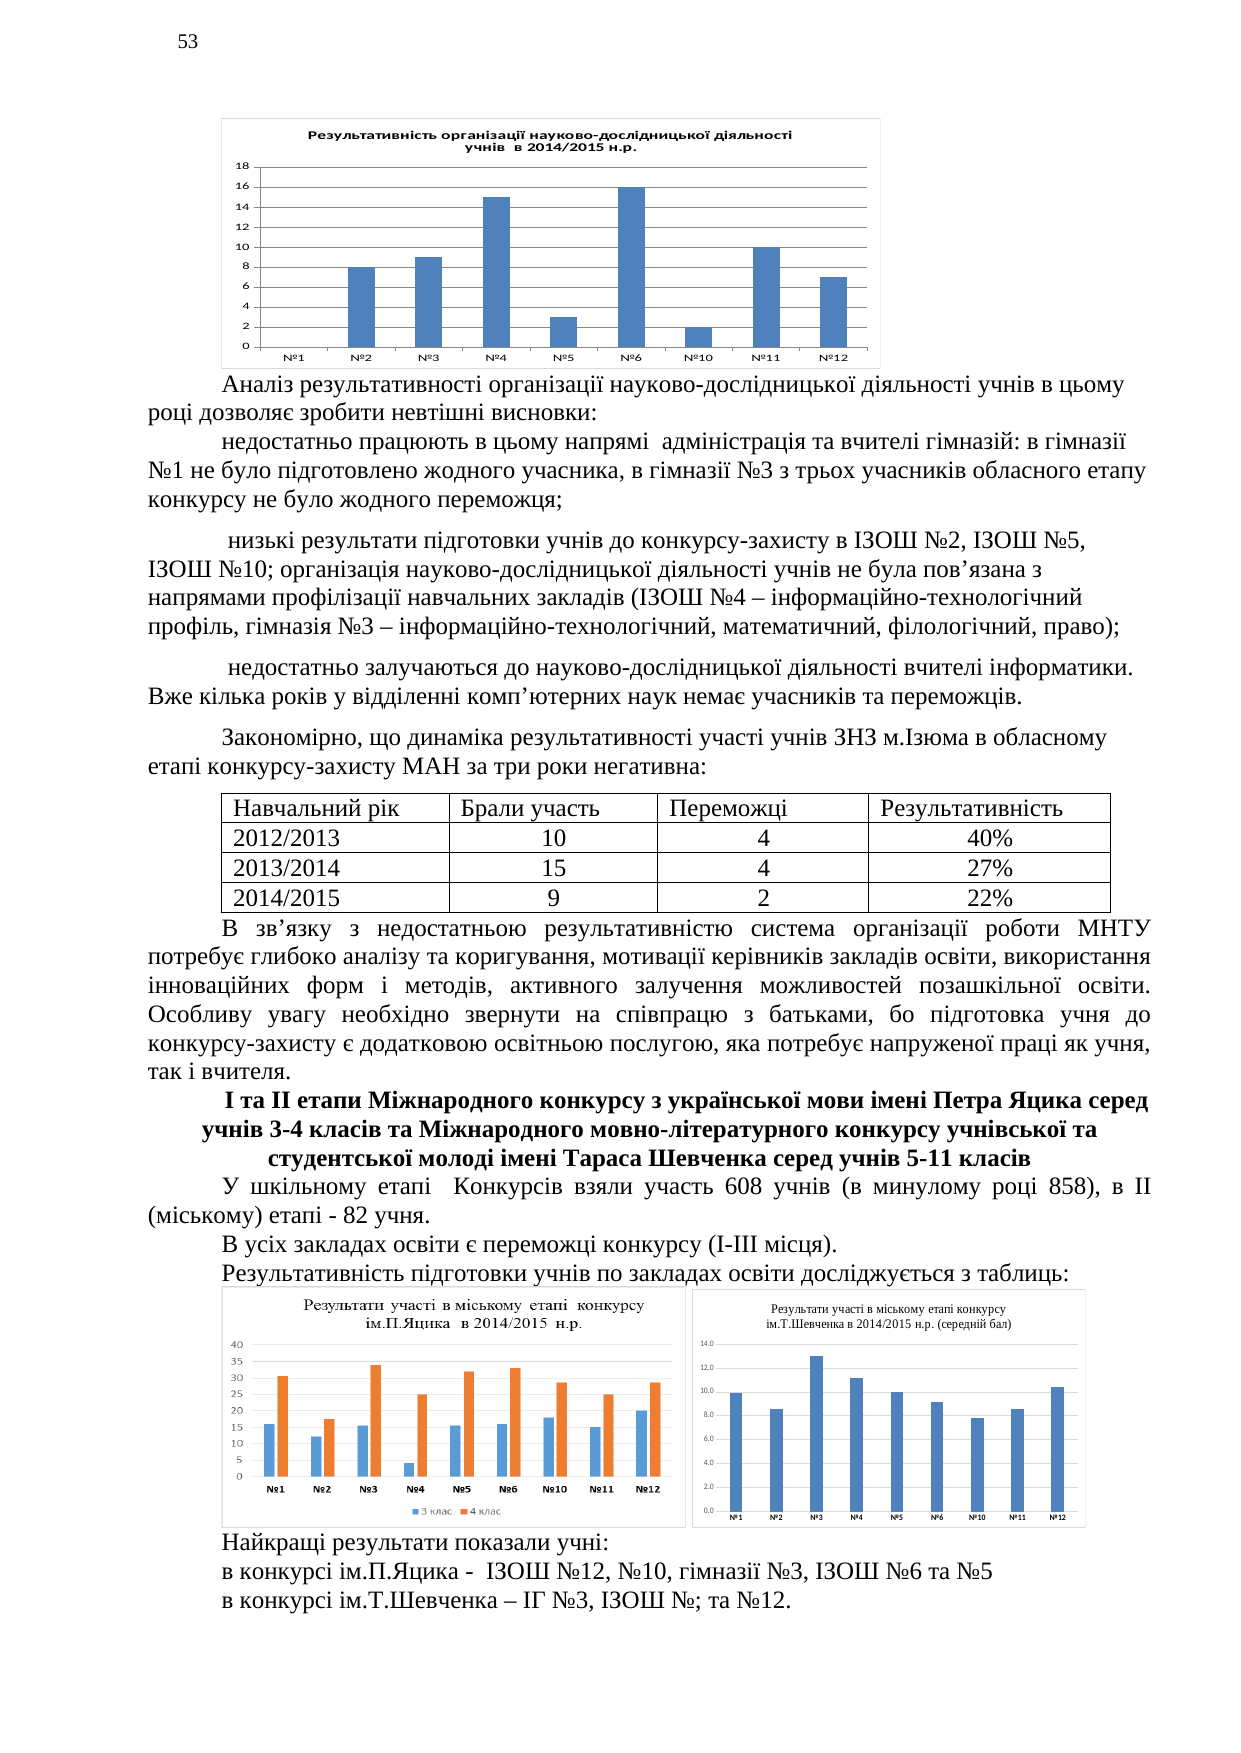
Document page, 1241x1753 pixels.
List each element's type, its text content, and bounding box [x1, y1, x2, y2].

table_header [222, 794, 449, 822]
text І та ІІ етапи Міжнародного конкурсу з української мови імені Петра Яцика серед учнів 3-4 класів та Міжнародного мовно-літературного конкурсу учнівської та студентської молоді імені Тараса Шевченка серед учнів 5-11 класів [148, 1085, 1152, 1171]
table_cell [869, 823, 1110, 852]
picture [221, 1286, 686, 1528]
text низькі результати підготовки учнів до конкурсу-захисту в ІЗОШ №2, ІЗОШ №5, ІЗОШ №10; організація науково-дослідницької діяльності учнів не була пов’язана з напрямами профілізації навчальних закладів (ІЗОШ №4 – інформаційно-технологічний профіль, гімназія №3 – інформаційно-технологічний, математичний, філологічний, право); [148, 525, 1152, 640]
text У шкільному етапі Конкурсів взяли участь 608 учнів (в минулому році 858), в ІІ (міському) етапі - 82 учня. [148, 1171, 1153, 1229]
text в конкурсі ім.Т.Шевченка – ІГ №3, ІЗОШ №; та №12. [148, 1585, 1153, 1614]
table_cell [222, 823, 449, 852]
text Найкращі результати показали учні: [148, 1527, 1153, 1556]
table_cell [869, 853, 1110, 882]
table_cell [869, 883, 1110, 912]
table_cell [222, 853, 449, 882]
text Аналіз результативності організації науково-дослідницької діяльності учнів в цьому році дозволяє зробити невтішні висновки: [148, 369, 1152, 426]
text Результативність підготовки учнів по закладах освіти досліджується з таблиць: [148, 1258, 1153, 1286]
text недостатньо працюють в цьому напрямі адміністрація та вчителі гімназій: в гімназії №1 не було підготовлено жодного учасника, в гімназії №3 з трьох учасників обласного етапу конкурсу не було жодного переможця; [148, 426, 1152, 512]
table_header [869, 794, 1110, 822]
text В зв’язку з недостатньою результативністю система організації роботи МНТУ потребує глибоко аналізу та коригування, мотивації керівників закладів освіти, використання інноваційних форм і методів, активного залучення можливостей позашкільної освіти. Особливу увагу необхідно звернути на співпрацю з батьками, бо підготовка учня до конкурсу-захисту є додатковою освітньою послугою, яка потребує напруженої праці як учня, так і вчителя. [148, 913, 1152, 1085]
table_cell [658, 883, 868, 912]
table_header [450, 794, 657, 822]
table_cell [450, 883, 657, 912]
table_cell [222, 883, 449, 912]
text в конкурсі ім.П.Яцика - ІЗОШ №12, №10, гімназії №3, ІЗОШ №6 та №5 [148, 1556, 1153, 1585]
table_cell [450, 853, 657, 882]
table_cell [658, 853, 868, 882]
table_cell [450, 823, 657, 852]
text В усіх закладах освіти є переможці конкурсу (І-ІІІ місця). [148, 1229, 1153, 1258]
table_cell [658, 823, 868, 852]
text Закономірно, що динаміка результативності участі учнів ЗНЗ м.Ізюма в обласному етапі конкурсу-захисту МАН за три роки негативна: [148, 722, 1152, 780]
text недостатньо залучаються до науково-дослідницької діяльності вчителі інформатики. Вже кілька років у відділенні комп’ютерних наук немає учасників та переможців. [148, 652, 1152, 710]
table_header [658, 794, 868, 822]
